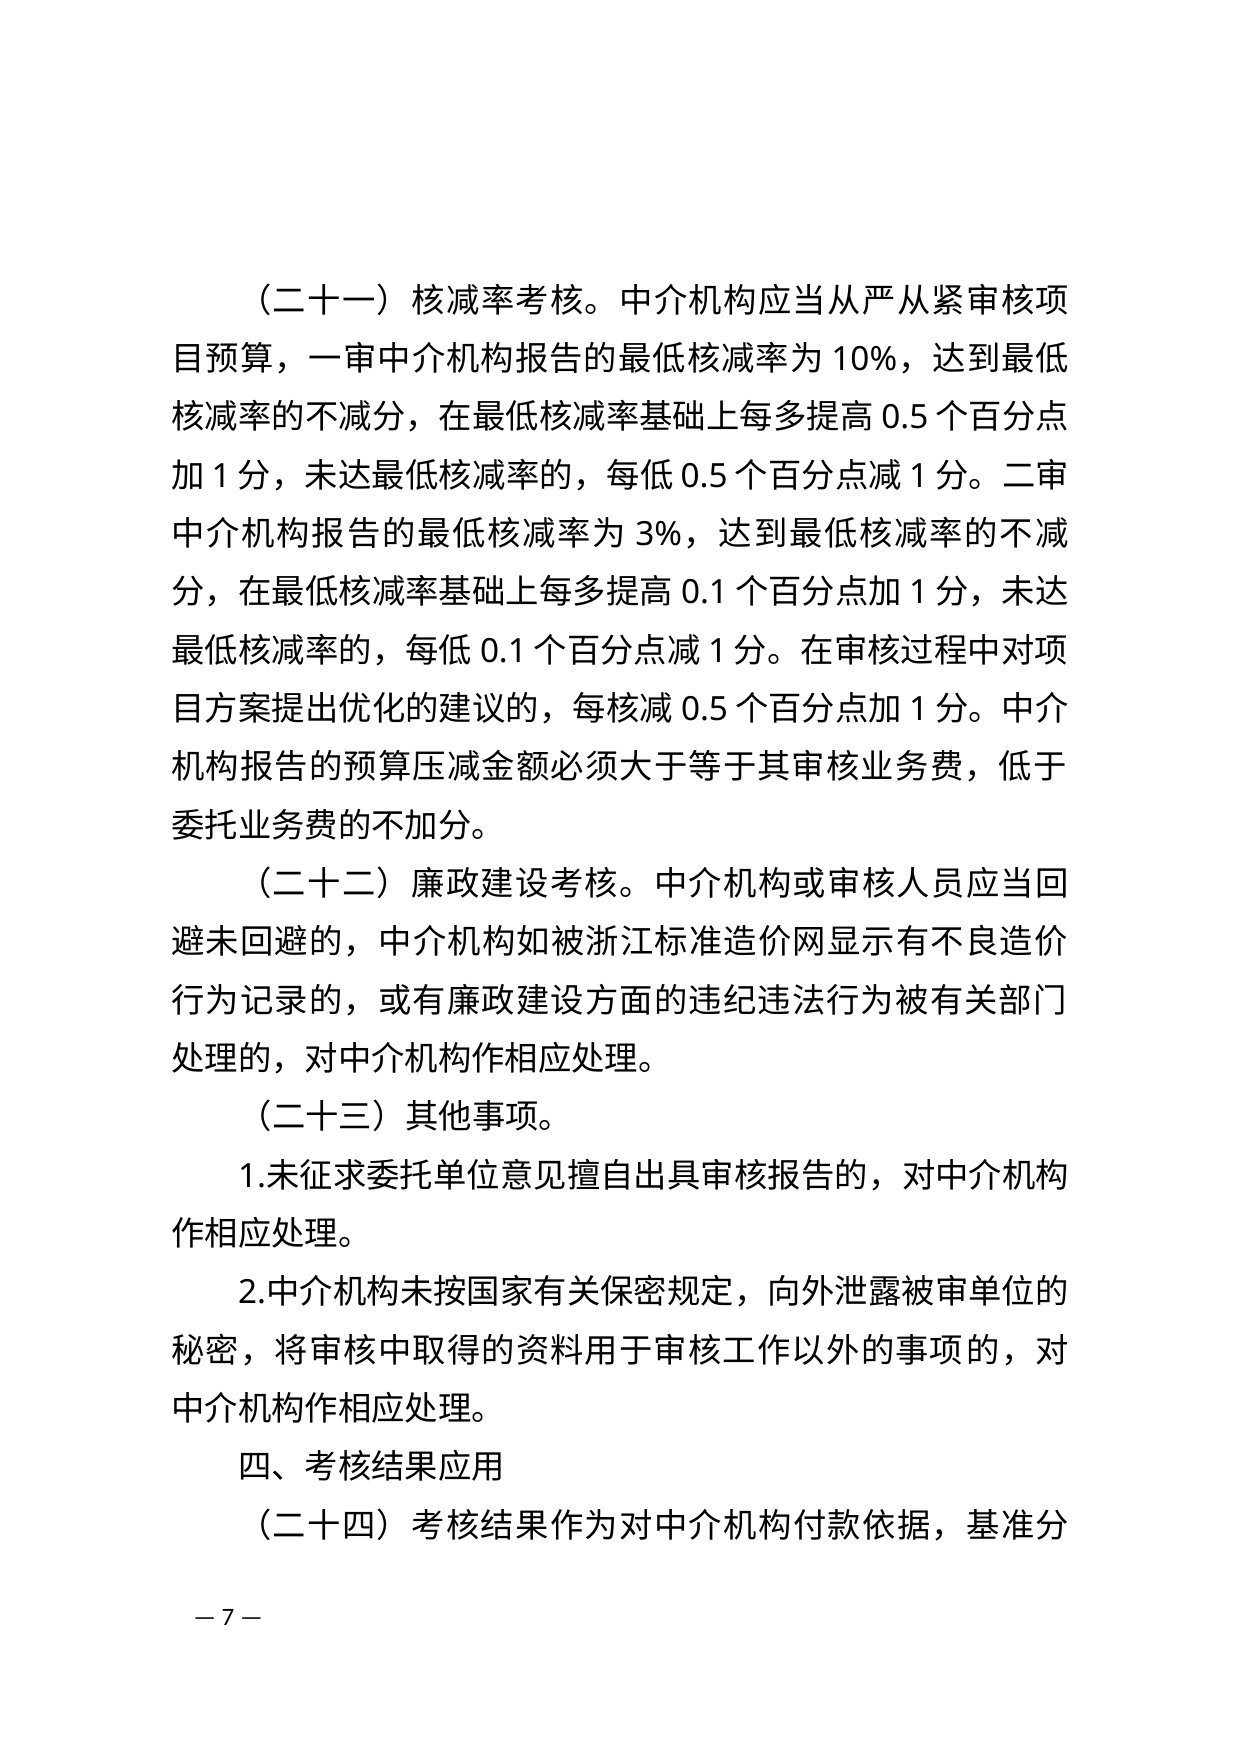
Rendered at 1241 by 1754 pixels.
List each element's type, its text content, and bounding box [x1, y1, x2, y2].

text （二十二）廉政建设考核。中介机构或审核人员应当回避未回避的，中介机构如被浙江标准造价网显示有不良造价行为记录的，或有廉政建设方面的违纪违法行为被有关部门处理的，对中介机构作相应处理。 [171, 849, 1069, 1082]
text （二十三）其他事项。 [171, 1082, 1069, 1140]
text 1.未征求委托单位意见擅自出具审核报告的，对中介机构作相应处理。 [171, 1140, 1069, 1257]
text 四、考核结果应用 [171, 1432, 1069, 1490]
text （二十一）核减率考核。中介机构应当从严从紧审核项目预算，一审中介机构报告的最低核减率为10%，达到最低核减率的不减分，在最低核减率基础上每多提高0.5个百分点加1分，未达最低核减率的，每低0.5个百分点减1分。二审中介机构报告的最低核减率为3%，达到最低核减率的不减分，在最低核减率基础上每多提高0.1个百分点加1分，未达最低核减率的，每低0.1个百分点减1分。在审核过程中对项目方案提出优化的建议的，每核减0.5个百分点加1分。中介机构报告的预算压减金额必须大于等于其审核业务费，低于委托业务费的不加分。 [171, 265, 1069, 849]
text 2.中介机构未按国家有关保密规定，向外泄露被审单位的秘密，将审核中取得的资料用于审核工作以外的事项的，对中介机构作相应处理。 [171, 1257, 1069, 1432]
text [171, 1490, 1069, 1549]
